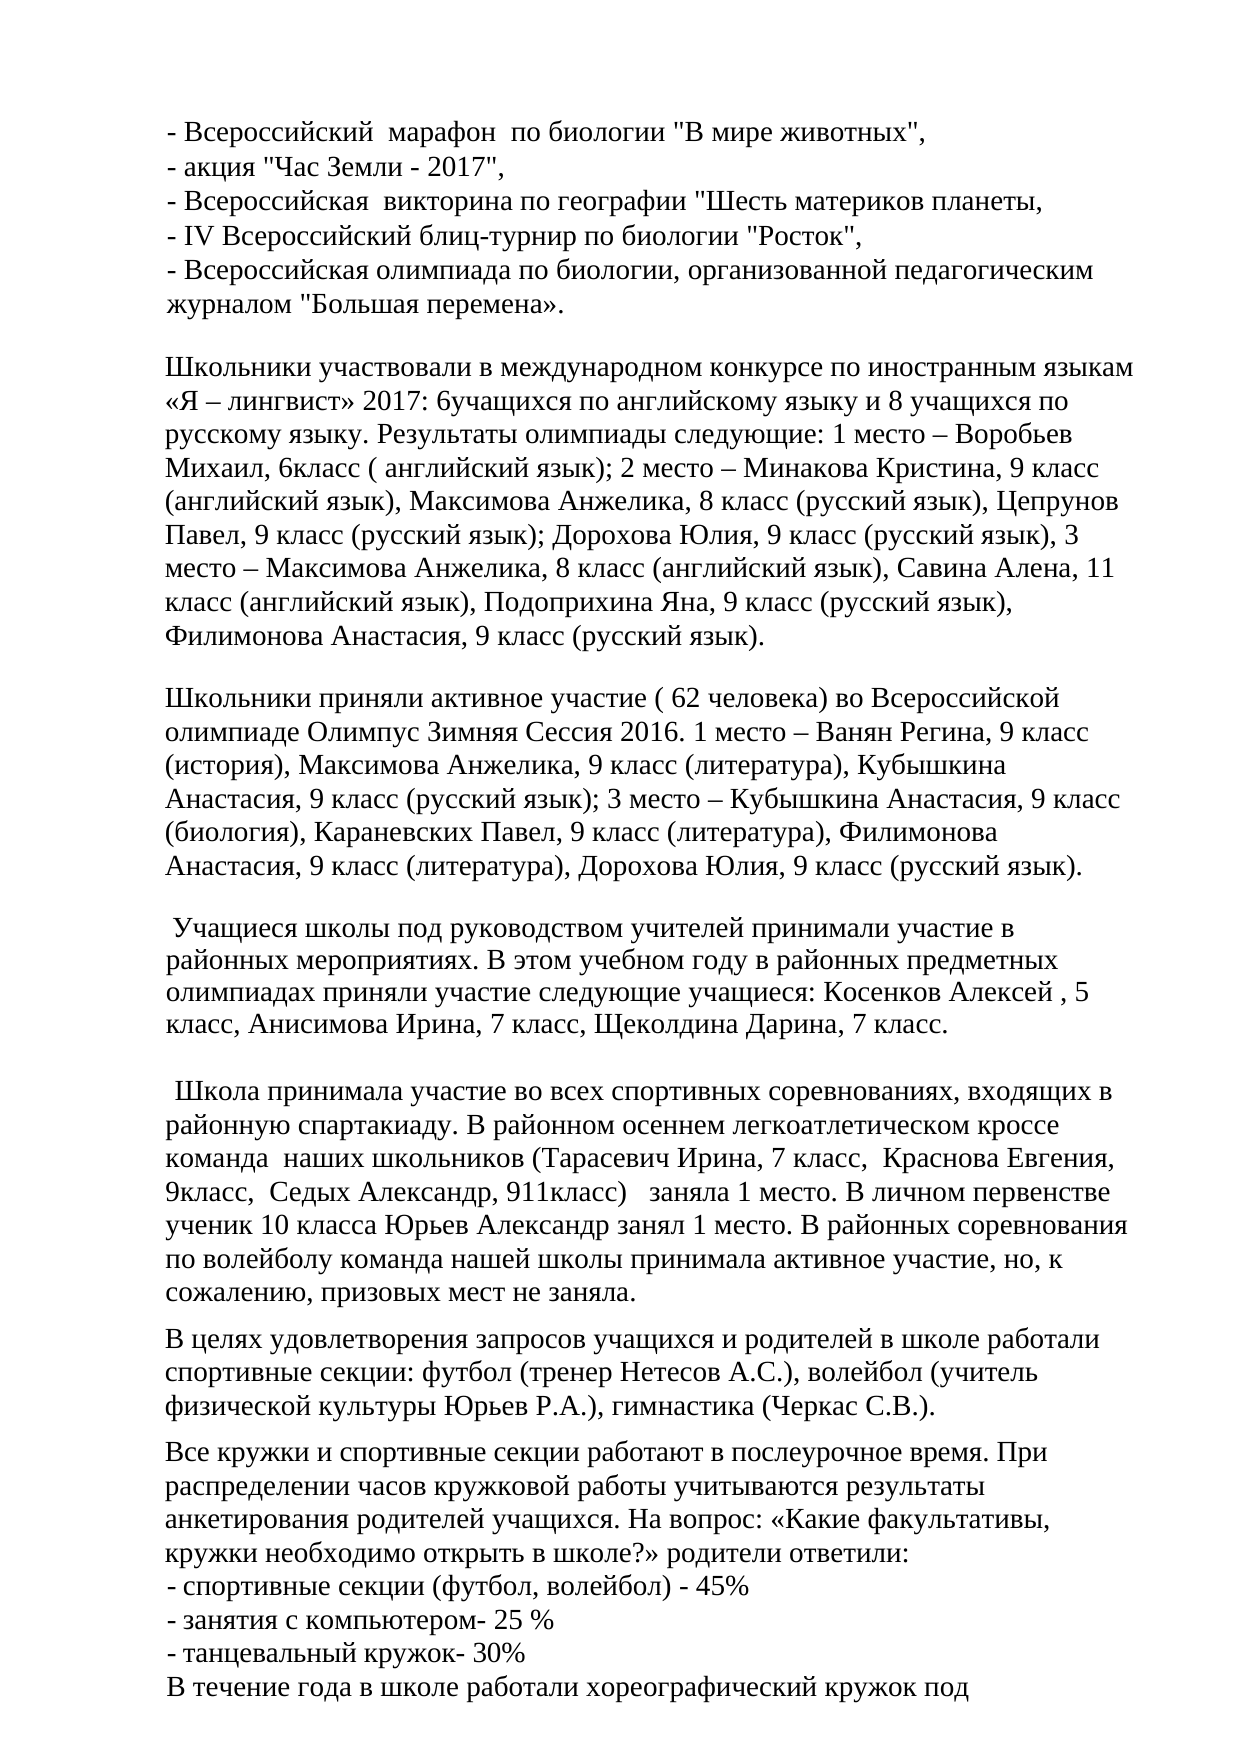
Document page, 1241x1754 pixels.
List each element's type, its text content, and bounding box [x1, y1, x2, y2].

text - Всероссийская олимпиада по биологии, организованной педагогическим журналом "Большая перемена». [167, 253, 1136, 320]
list танцевальный кружок- 30% [167, 1636, 542, 1669]
text В целях удовлетворения запросов учащихся и родителей в школе работали спортивные секции: футбол (тренер Нетесов А.С.), волейбол (учитель физической культуры Юрьев Р.А.), гимнастика (Черкас С.В.). [164, 1321, 1136, 1422]
text Школа принимала участие во всех спортивных соревнованиях, входящих в [167, 1074, 1136, 1107]
text В течение года в школе работали хореографический кружок под [166, 1670, 1136, 1703]
text районных мероприятиях. В этом учебном году в районных предметных олимпиадах приняли участие следующие учащиеся: Косенков Алексей , 5 класс, Анисимова Ирина, 7 класс, Щеколдина Дарина, 7 класс. [166, 944, 1136, 1040]
text - акция "Час Земли - 2017", [167, 149, 1136, 183]
list спортивные секции (футбол, волейбол) - 45% [167, 1569, 1136, 1602]
text Все кружки и спортивные секции работают в послеурочное время. При распределении часов кружковой работы учитываются результаты анкетирования родителей учащихся. На вопрос: «Какие факультативы, кружки необходимо открыть в школе?» родители ответили: [164, 1434, 1136, 1568]
text районную спартакиаду. В районном осеннем легкоатлетическом кроссе команда наших школьников (Тарасевич Ирина, 7 класс, Краснова Евгения, 9класс, Седых Александр, 911класс) заняла 1 место. В личном первенстве ученик 10 класса Юрьев Александр занял 1 место. В районных соревнования по волейболу команда нашей школы принимала активное участие, но, к сожалению, призовых мест не заняла. [165, 1107, 1136, 1308]
text Школьники участвовали в международном конкурсе по иностранным языкам «Я – лингвист» 2017: 6учащихся по английскому языку и 8 учащихся по русскому языку. Результаты олимпиады следующие: 1 место – Воробьев Михаил, 6класс ( английский язык); 2 место – Минакова Кристина, 9 класс (английский язык), Максимова Анжелика, 8 класс (русский язык), Цепрунов Павел, 9 класс (русский язык); Дорохова Юлия, 9 класс (русский язык), 3 место – Максимова Анжелика, 8 класс (английский язык), Савина Алена, 11 класс (английский язык), Подоприхина Яна, 9 класс (русский язык), Филимонова Анастасия, 9 класс (русский язык). [164, 349, 1136, 651]
text Учащиеся школы под руководством учителей принимали участие в [164, 911, 1136, 944]
text - Всероссийский марафон по биологии "В мире животных", [167, 115, 1136, 148]
text Школьники приняли активное участие ( 62 человека) во Всероссийской олимпиаде Олимпус Зимняя Сессия 2016. 1 место – Ванян Регина, 9 класс (история), Максимова Анжелика, 9 класс (литература), Кубышкина Анастасия, 9 класс (русский язык); 3 место – Кубышкина Анастасия, 9 класс (биология), Караневских Павел, 9 класс (литература), Филимонова Анастасия, 9 класс (литература), Дорохова Юлия, 9 класс (русский язык). [164, 680, 1136, 882]
list занятия с компьютером- 25 % [167, 1602, 1136, 1636]
text - IV Всероссийский блиц-турнир по биологии "Росток", [167, 218, 1136, 252]
text - Всероссийская викторина по географии "Шесть материков планеты, [167, 184, 1136, 217]
